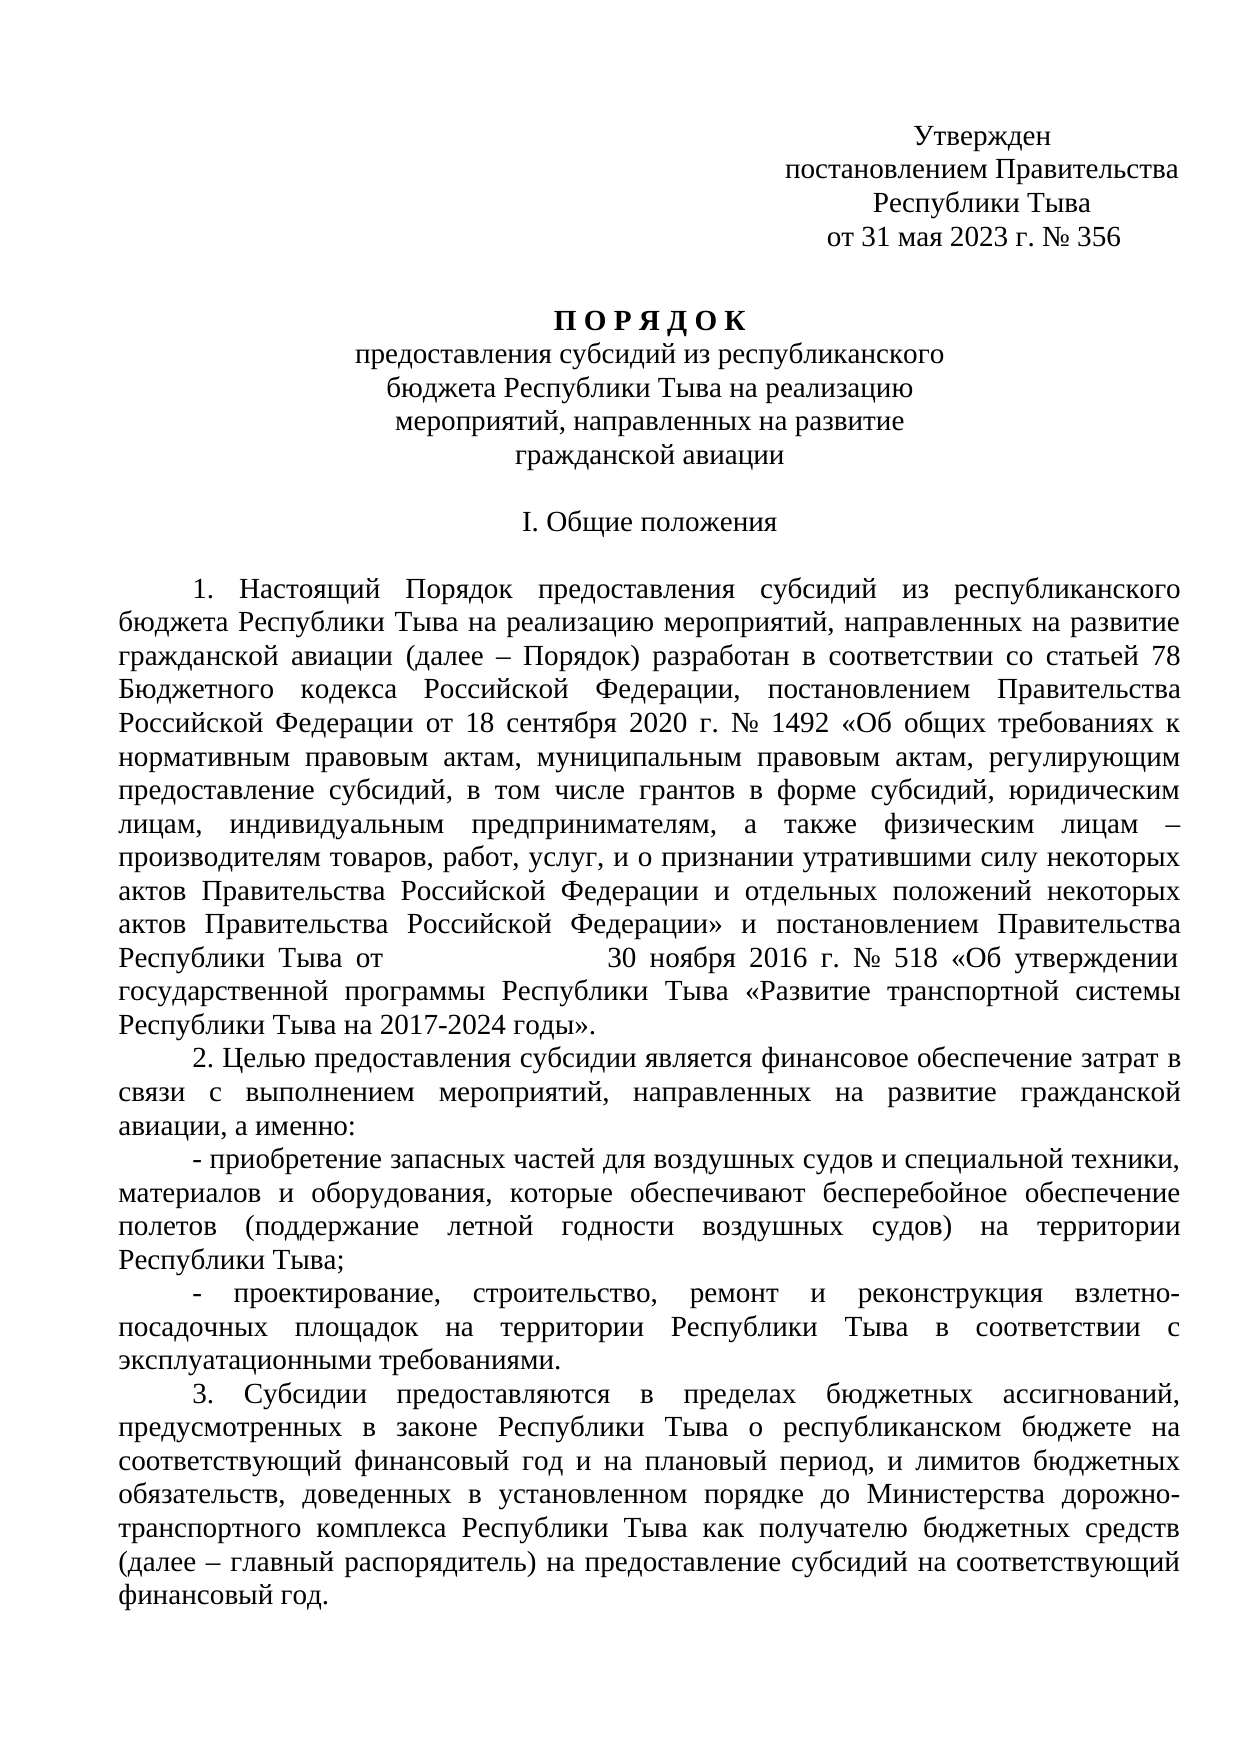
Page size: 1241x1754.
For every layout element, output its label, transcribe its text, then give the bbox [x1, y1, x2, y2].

text 1. Настоящий Порядок предоставления субсидий из республиканского бюджета Республики Тыва на реализацию мероприятий, направленных на развитие гражданской авиации (далее – Порядок) разработан в соответствии со статьей 78 Бюджетного кодекса Российской Федерации, постановлением Правительства Российской Федерации от 18 сентября 2020 г. № 1492 «Об общих требованиях к нормативным правовым актам, муниципальным правовым актам, регулирующим предоставление субсидий, в том числе грантов в форме субсидий, юридическим лицам, индивидуальным предпринимателям, а также физическим лицам – производителям товаров, работ, услуг, и о признании утратившими силу некоторых актов Правительства Российской Федерации и отдельных положений некоторых актов Правительства Российской Федерации» и постановлением Правительства Республики Тыва от 30 ноября 2016 г. № 518 «Об утверждении государственной программы Республики Тыва «Развитие транспортной системы Республики Тыва на 2017-2024 годы». [118, 571, 1181, 1041]
text мероприятий, направленных на развитие [118, 403, 1181, 437]
text I. Общие положения [118, 504, 1181, 537]
text гражданской авиации [118, 437, 1181, 470]
text П О Р Я Д О К [118, 303, 1181, 336]
text 3. Субсидии предоставляются в пределах бюджетных ассигнований, предусмотренных в законе Республики Тыва о республиканском бюджете на соответствующий финансовый год и на плановый период, и лимитов бюджетных обязательств, доведенных в установленном порядке до Министерства дорожно-транспортного комплекса Республики Тыва как получателю бюджетных средств (далее – главный распорядитель) на предоставление субсидий на соответствующий финансовый год. [118, 1376, 1181, 1611]
text Утвержден [783, 118, 1181, 152]
text от 31 мая 2023 г. № 356 [634, 219, 1181, 252]
text 2. Целью предоставления субсидии является финансовое обеспечение затрат в связи с выполнением мероприятий, направленных на развитие гражданской авиации, а именно: [118, 1041, 1181, 1141]
text постановлением Правительства [783, 152, 1181, 185]
text Республики Тыва [783, 185, 1181, 219]
text предоставления субсидий из республиканского [118, 336, 1181, 370]
text - проектирование, строительство, ремонт и реконструкция взлетно-посадочных площадок на территории Республики Тыва в соответствии с эксплуатационными требованиями. [118, 1275, 1181, 1376]
text бюджета Республики Тыва на реализацию [118, 370, 1181, 403]
text - приобретение запасных частей для воздушных судов и специальной техники, материалов и оборудования, которые обеспечивают бесперебойное обеспечение полетов (поддержание летной годности воздушных судов) на территории Республики Тыва; [118, 1141, 1181, 1275]
